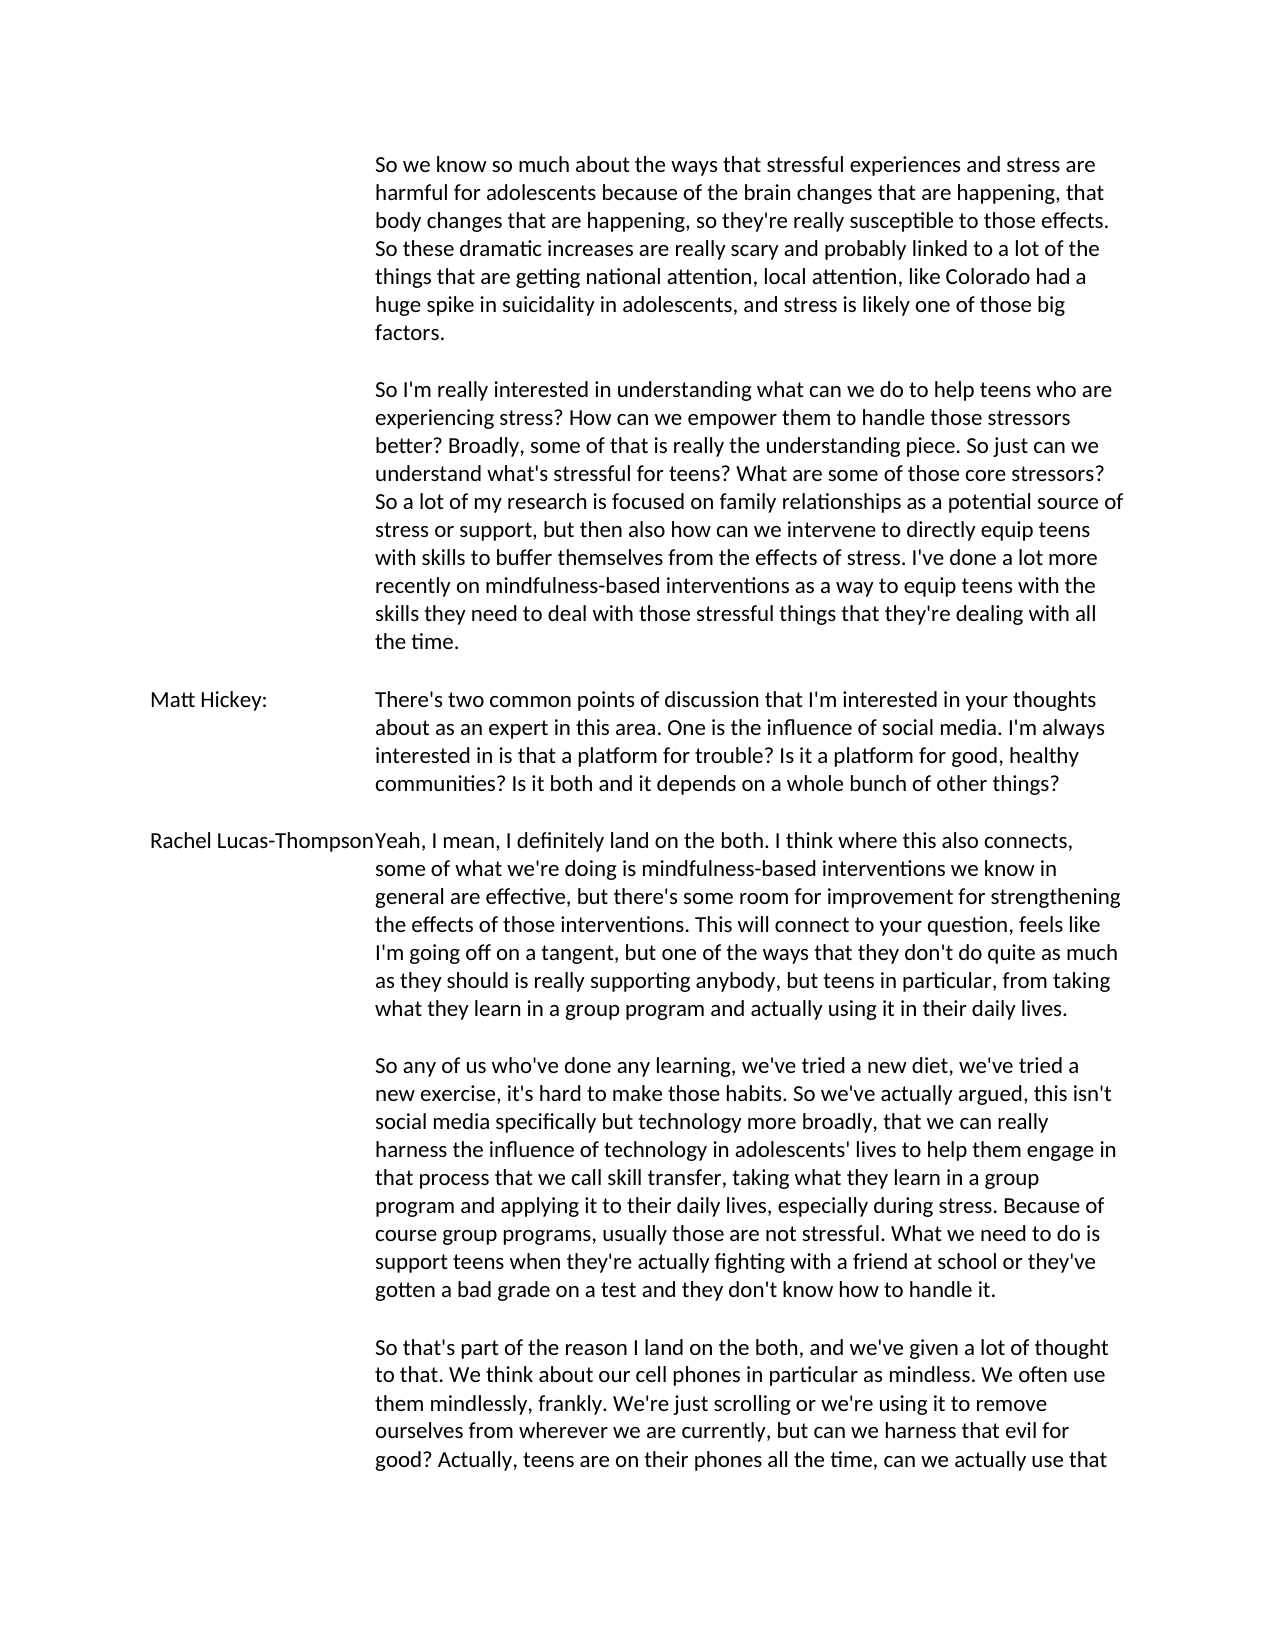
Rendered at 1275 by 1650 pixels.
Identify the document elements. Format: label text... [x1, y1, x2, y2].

text Rachel Lucas-Thompson Yeah, I mean, I definitely land on the both. I think where this also connects, some of what we're doing is mindfulness-based interventions we know in general are effective, but there's some room for improvement for strengthening the effects of those interventions. This will connect to your question, feels like I'm going off on a tangent, but one of the ways that they don't do quite as much as they should is really supporting anybody, but teens in particular, from taking what they learn in a group program and actually using it in their daily lives. [150, 826, 1125, 1022]
text So we know so much about the ways that stressful experiences and stress are harmful for adolescents because of the brain changes that are happening, that body changes that are happening, so they're really susceptible to those effects. So these dramatic increases are really scary and probably linked to a lot of the things that are getting national attention, local attention, like Colorado had a huge spike in suicidality in adolescents, and stress is likely one of those big factors. [150, 150, 1125, 346]
text So I'm really interested in understanding what can we do to help teens who are experiencing stress? How can we empower them to handle those stressors better? Broadly, some of that is really the understanding piece. So just can we understand what's stressful for teens? What are some of those core stressors? So a lot of my research is focused on family relationships as a potential source of stress or support, but then also how can we intervene to directly equip teens with skills to buffer themselves from the effects of stress. I've done a lot more recently on mindfulness-based interventions as a way to equip teens with the skills they need to deal with those stressful things that they're dealing with all the time. [150, 375, 1125, 656]
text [150, 1333, 1125, 1473]
text So any of us who've done any learning, we've tried a new diet, we've tried a new exercise, it's hard to make those habits. So we've actually argued, this isn't social media specifically but technology more broadly, that we can really harness the influence of technology in adolescents' lives to help them engage in that process that we call skill transfer, taking what they learn in a group program and applying it to their daily lives, especially during stress. Because of course group programs, usually those are not stressful. What we need to do is support teens when they're actually fighting with a friend at school or they've gotten a bad grade on a test and they don't know how to handle it. [150, 1051, 1125, 1303]
text Matt Hickey: There's two common points of discussion that I'm interested in your thoughts about as an expert in this area. One is the influence of social media. I'm always interested in is that a platform for trouble? Is it a platform for good, healthy communities? Is it both and it depends on a whole bunch of other things? [150, 685, 1125, 797]
